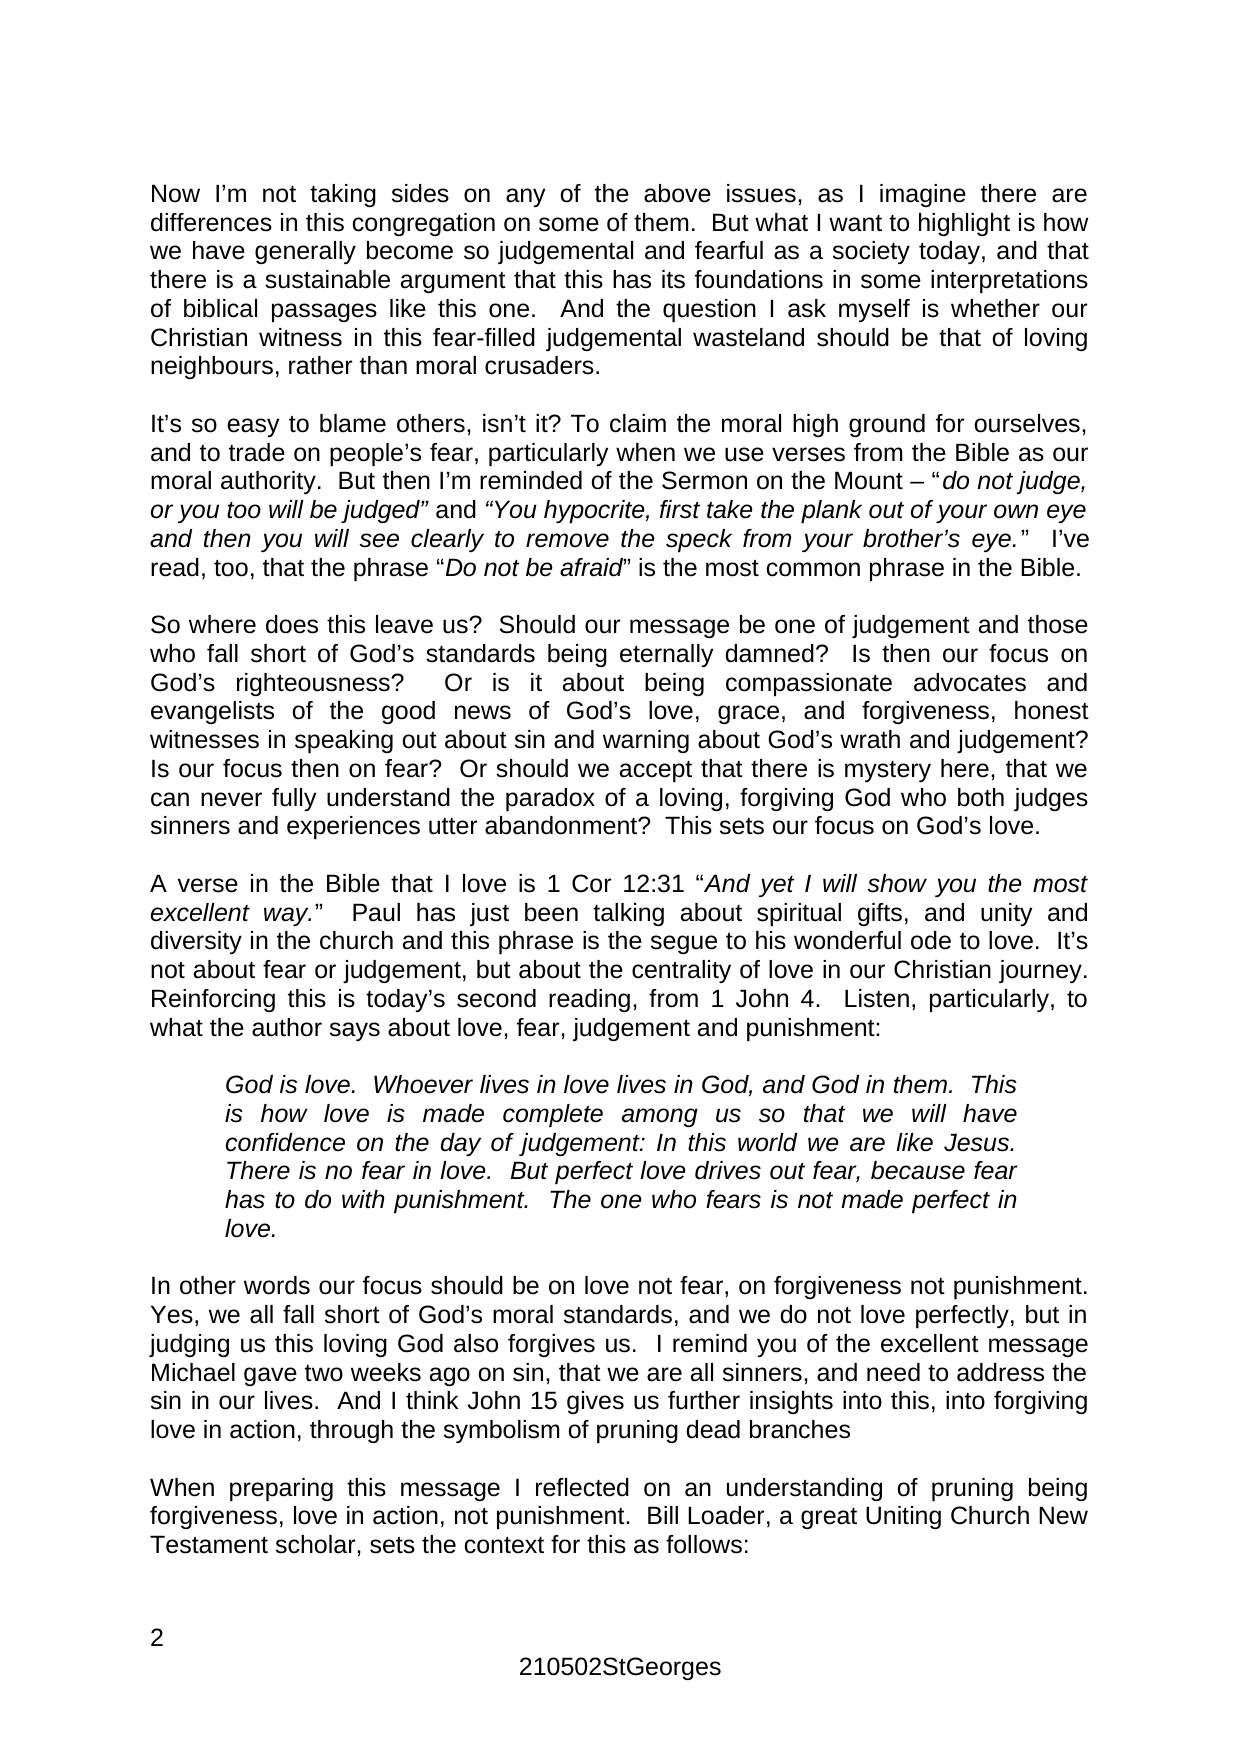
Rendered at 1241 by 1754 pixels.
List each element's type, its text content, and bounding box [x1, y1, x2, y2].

text When preparing this message I reflected on an understanding of pruning being forgiveness, love in action, not punishment. Bill Loader, a great Uniting Church New Testament scholar, sets the context for this as follows: [150, 1472, 1090, 1559]
text God is love. Whoever lives in love lives in God, and God in them. This is how love is made complete among us so that we will have confidence on the day of judgement: In this world we are like Jesus. There is no fear in love. But perfect love drives out fear, because fear has to do with punishment. The one who fears is not made perfect in love. [225, 1070, 1021, 1242]
text A verse in the Bible that I love is 1 Cor 12:31 “And yet I will show you the most excellent way.” Paul has just been talking about spiritual gifts, and unity and diversity in the church and this phrase is the segue to his wonderful ode to love. It’s not about fear or judgement, but about the centrality of love in our Christian journey. Reinforcing this is today’s second reading, from 1 John 4. Listen, particularly, to what the author says about love, fear, judgement and punishment: [150, 869, 1090, 1041]
text It’s so easy to blame others, isn’t it? To claim the moral high ground for ourselves, and to trade on people’s fear, particularly when we use verses from the Bible as our moral authority. But then I’m reminded of the Sermon on the Mount – “do not judge, or you too will be judged” and “You hypocrite, first take the plank out of your own eye and then you will see clearly to remove the speck from your brother’s eye.” I’ve read, too, that the phrase “Do not be afraid” is the most common phrase in the Bible. [150, 409, 1090, 581]
text Now I’m not taking sides on any of the above issues, as I imagine there are differences in this congregation on some of them. But what I want to highlight is how we have generally become so judgemental and fearful as a society today, and that there is a sustainable argument that this has its foundations in some interpretations of biblical passages like this one. And the question I ask myself is whether our Christian witness in this fear-filled judgemental wasteland should be that of loving neighbours, rather than moral crusaders. [150, 179, 1090, 380]
text In other words our focus should be on love not fear, on forgiveness not punishment. Yes, we all fall short of God’s moral standards, and we do not love perfectly, but in judging us this loving God also forgives us. I remind you of the excellent message Michael gave two weeks ago on sin, that we are all sinners, and need to address the sin in our lives. And I think John 15 gives us further insights into this, into forgiving love in action, through the symbolism of pruning dead branches [150, 1271, 1090, 1444]
text So where does this leave us? Should our message be one of judgement and those who fall short of God’s standards being eternally damned? Is then our focus on God’s righteousness? Or is it about being compassionate advocates and evangelists of the good news of God’s love, grace, and forgiveness, honest witnesses in speaking out about sin and warning about God’s wrath and judgement? Is our focus then on fear? Or should we accept that there is mystery here, that we can never fully understand the paradox of a loving, forgiving God who both judges sinners and experiences utter abandonment? This sets our focus on God’s love. [150, 610, 1090, 840]
